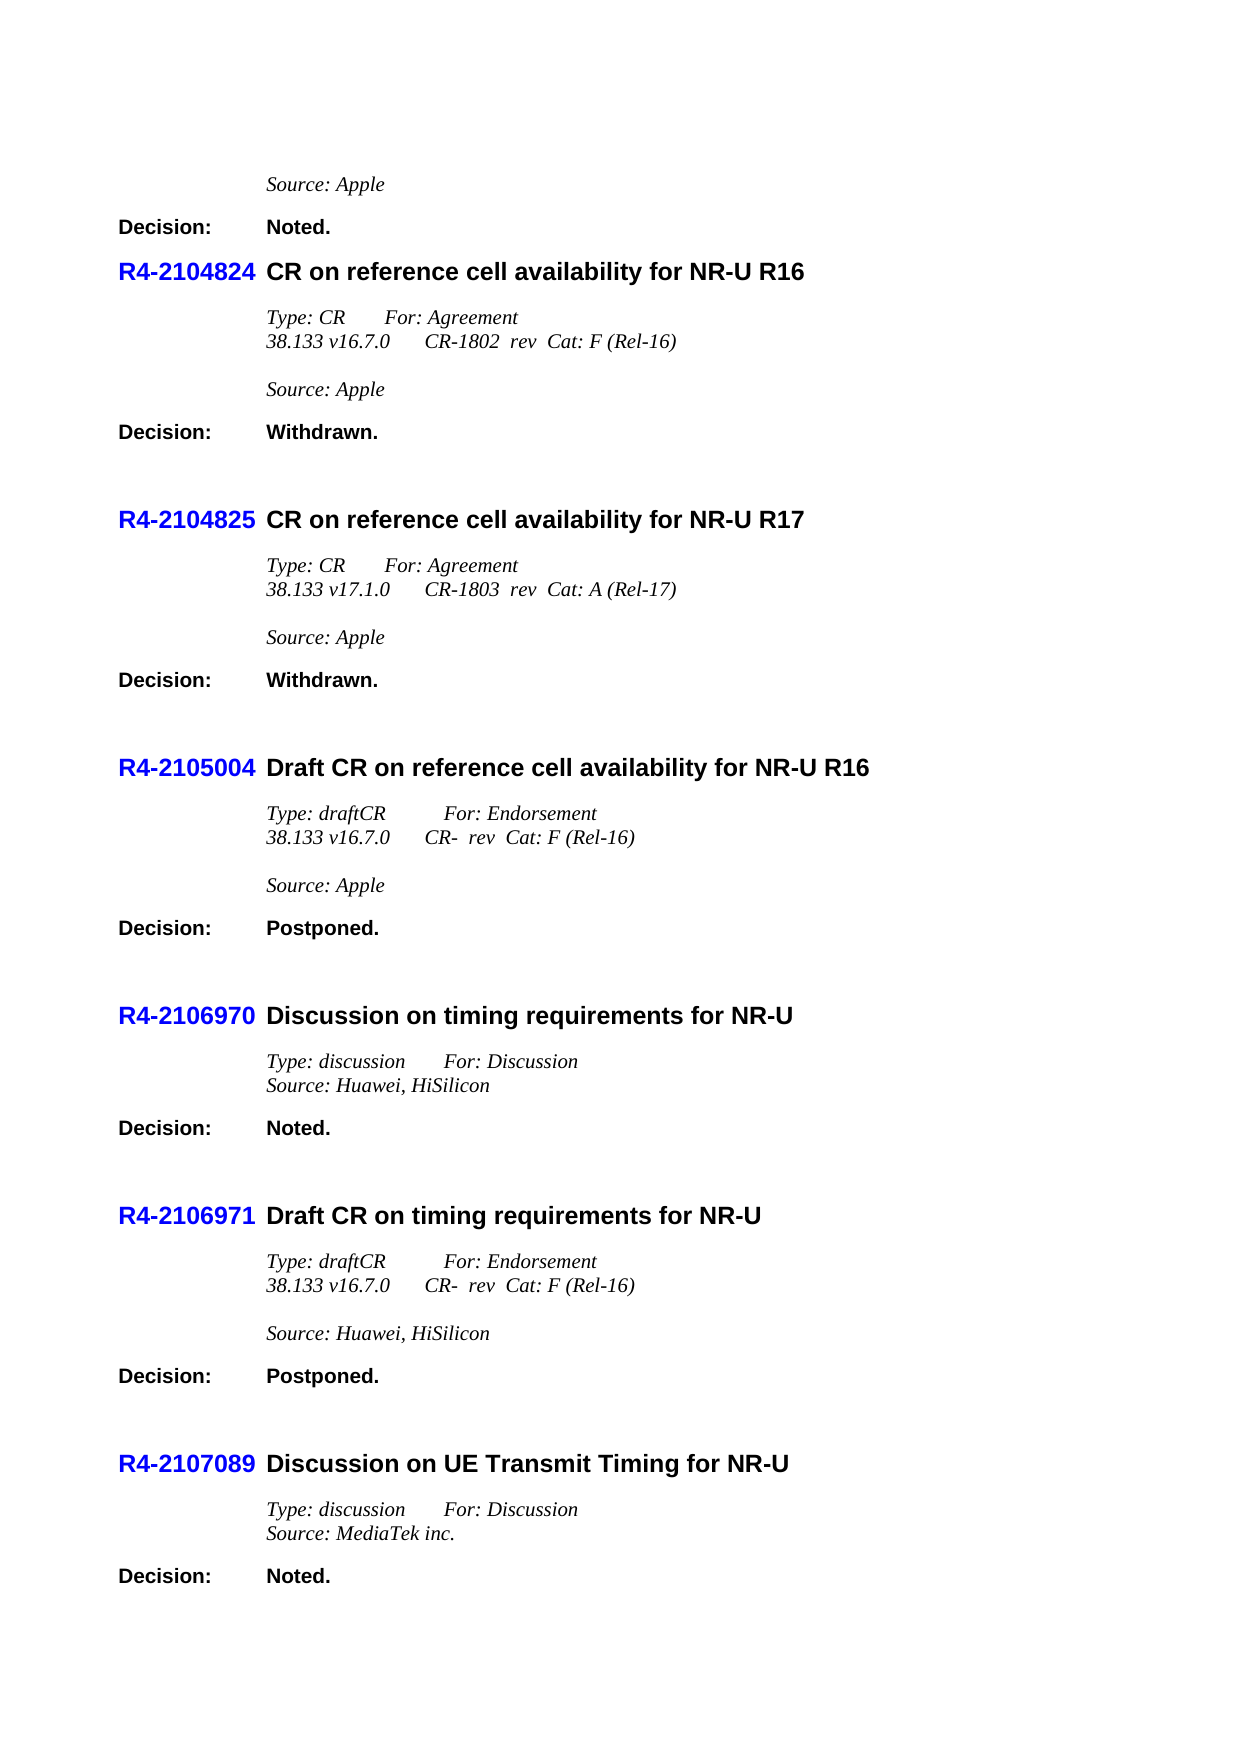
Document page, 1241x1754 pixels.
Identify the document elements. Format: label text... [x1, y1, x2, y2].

text Decision: Noted. [118, 1116, 1122, 1140]
text R4-2105004 Draft CR on reference cell availability for NR-U R16 [118, 753, 1122, 782]
text R4-2106970 Discussion on timing requirements for NR-U [118, 1001, 1122, 1030]
text Type: discussion For: Discussion Source: MediaTek inc. [118, 1497, 1122, 1545]
text Decision: Postponed. [118, 1364, 1122, 1388]
text R4-2107089 Discussion on UE Transmit Timing for NR-U [118, 1449, 1122, 1478]
text Decision: Withdrawn. [118, 668, 1122, 692]
text Type: CR For: Agreement 38.133 v17.1.0 CR-1803 rev Cat: A (Rel-17) Source: Apple [118, 553, 1122, 649]
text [118, 148, 1122, 196]
text R4-2106971 Draft CR on timing requirements for NR-U [118, 1201, 1122, 1230]
text R4-2104825 CR on reference cell availability for NR-U R17 [118, 505, 1122, 534]
text Decision: Noted. [118, 1564, 1122, 1588]
text Type: draftCR For: Endorsement 38.133 v16.7.0 CR- rev Cat: F (Rel-16) Source: Huawei, HiSilicon [118, 1249, 1122, 1345]
text R4-2104824 CR on reference cell availability for NR-U R16 [118, 257, 1122, 286]
text Type: CR For: Agreement 38.133 v16.7.0 CR-1802 rev Cat: F (Rel-16) Source: Apple [118, 305, 1122, 401]
text Decision: Withdrawn. [118, 420, 1122, 444]
text Type: draftCR For: Endorsement 38.133 v16.7.0 CR- rev Cat: F (Rel-16) Source: Apple [118, 801, 1122, 897]
text Decision: Noted. [118, 214, 1122, 238]
text Decision: Postponed. [118, 916, 1122, 940]
text Type: discussion For: Discussion Source: Huawei, HiSilicon [118, 1049, 1122, 1097]
